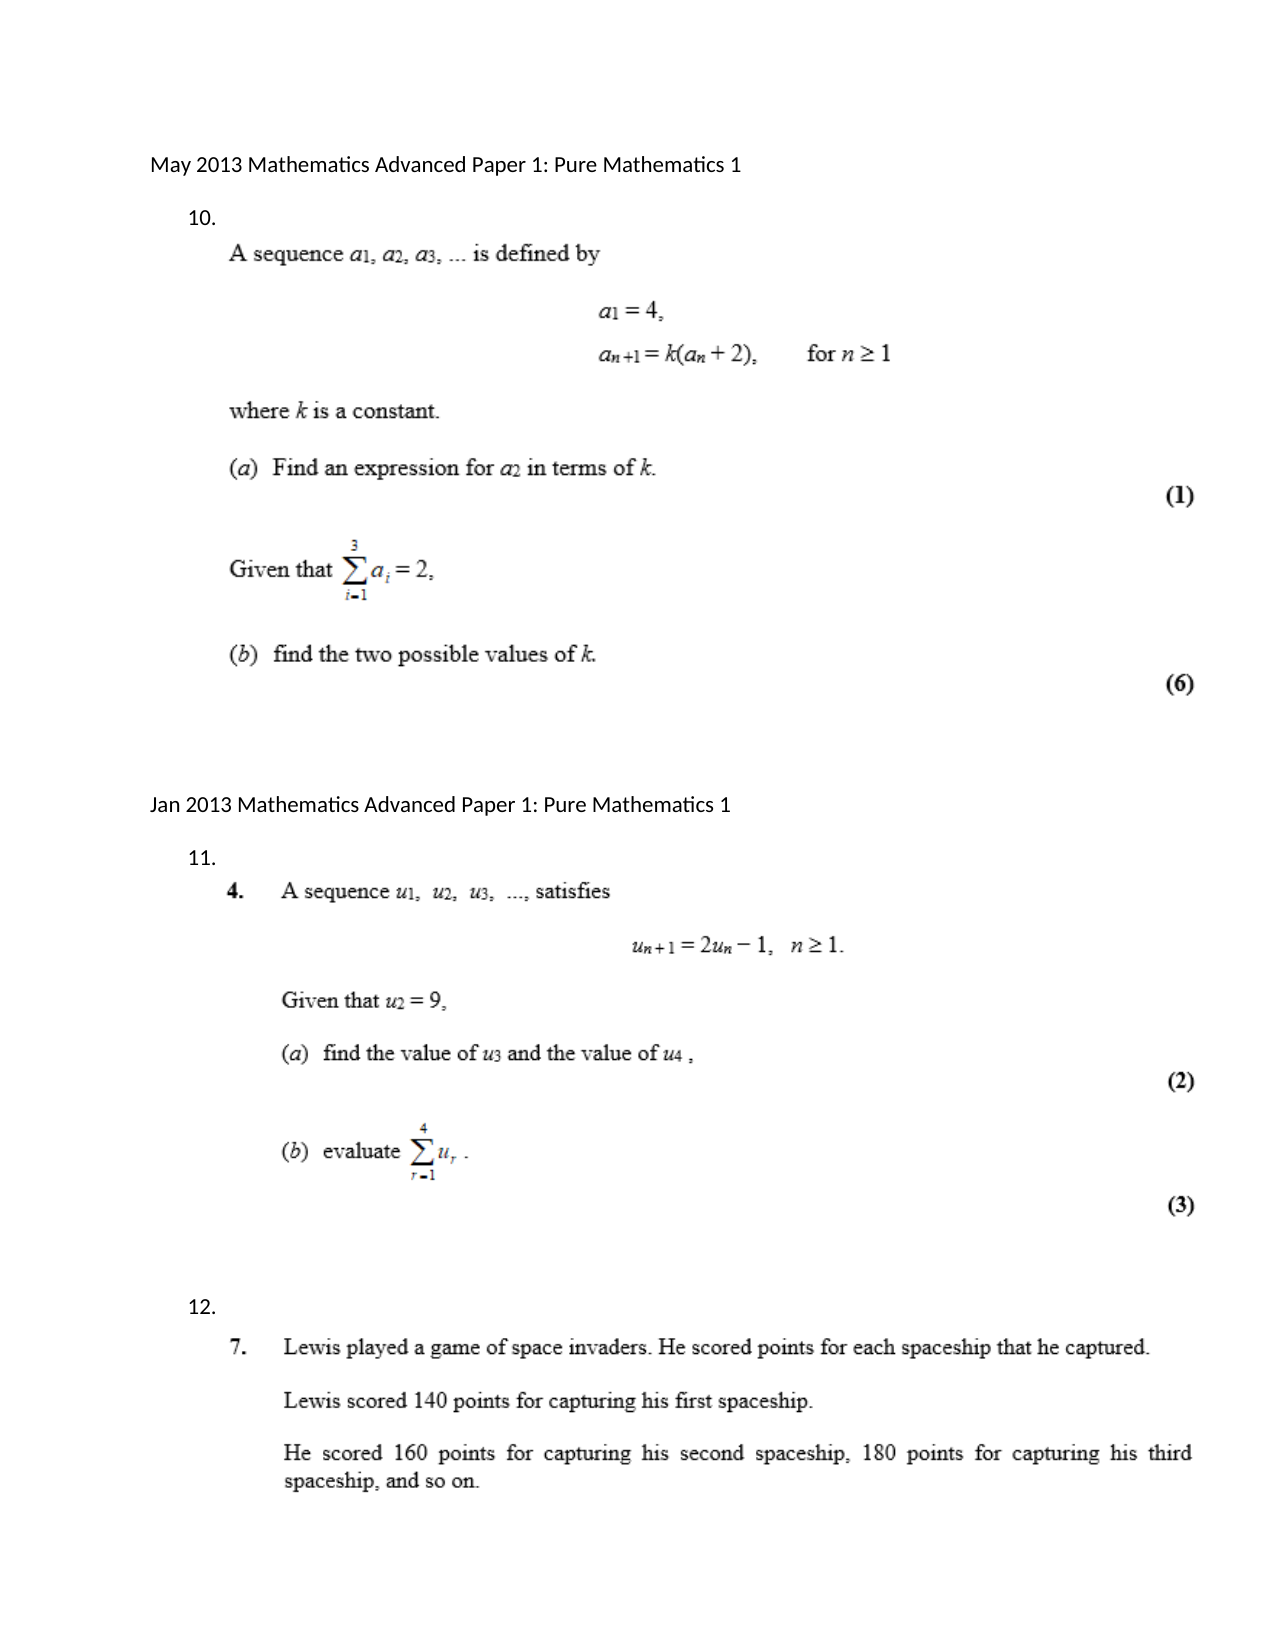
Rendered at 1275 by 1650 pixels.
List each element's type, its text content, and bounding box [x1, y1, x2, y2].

text May 2013 Mathematics Advanced Paper 1: Pure Mathematics 1 [150, 150, 1125, 178]
picture [225, 875, 1200, 1224]
picture [225, 1324, 1200, 1498]
text Jan 2013 Mathematics Advanced Paper 1: Pure Mathematics 1 [150, 791, 1125, 818]
picture [225, 235, 1200, 702]
